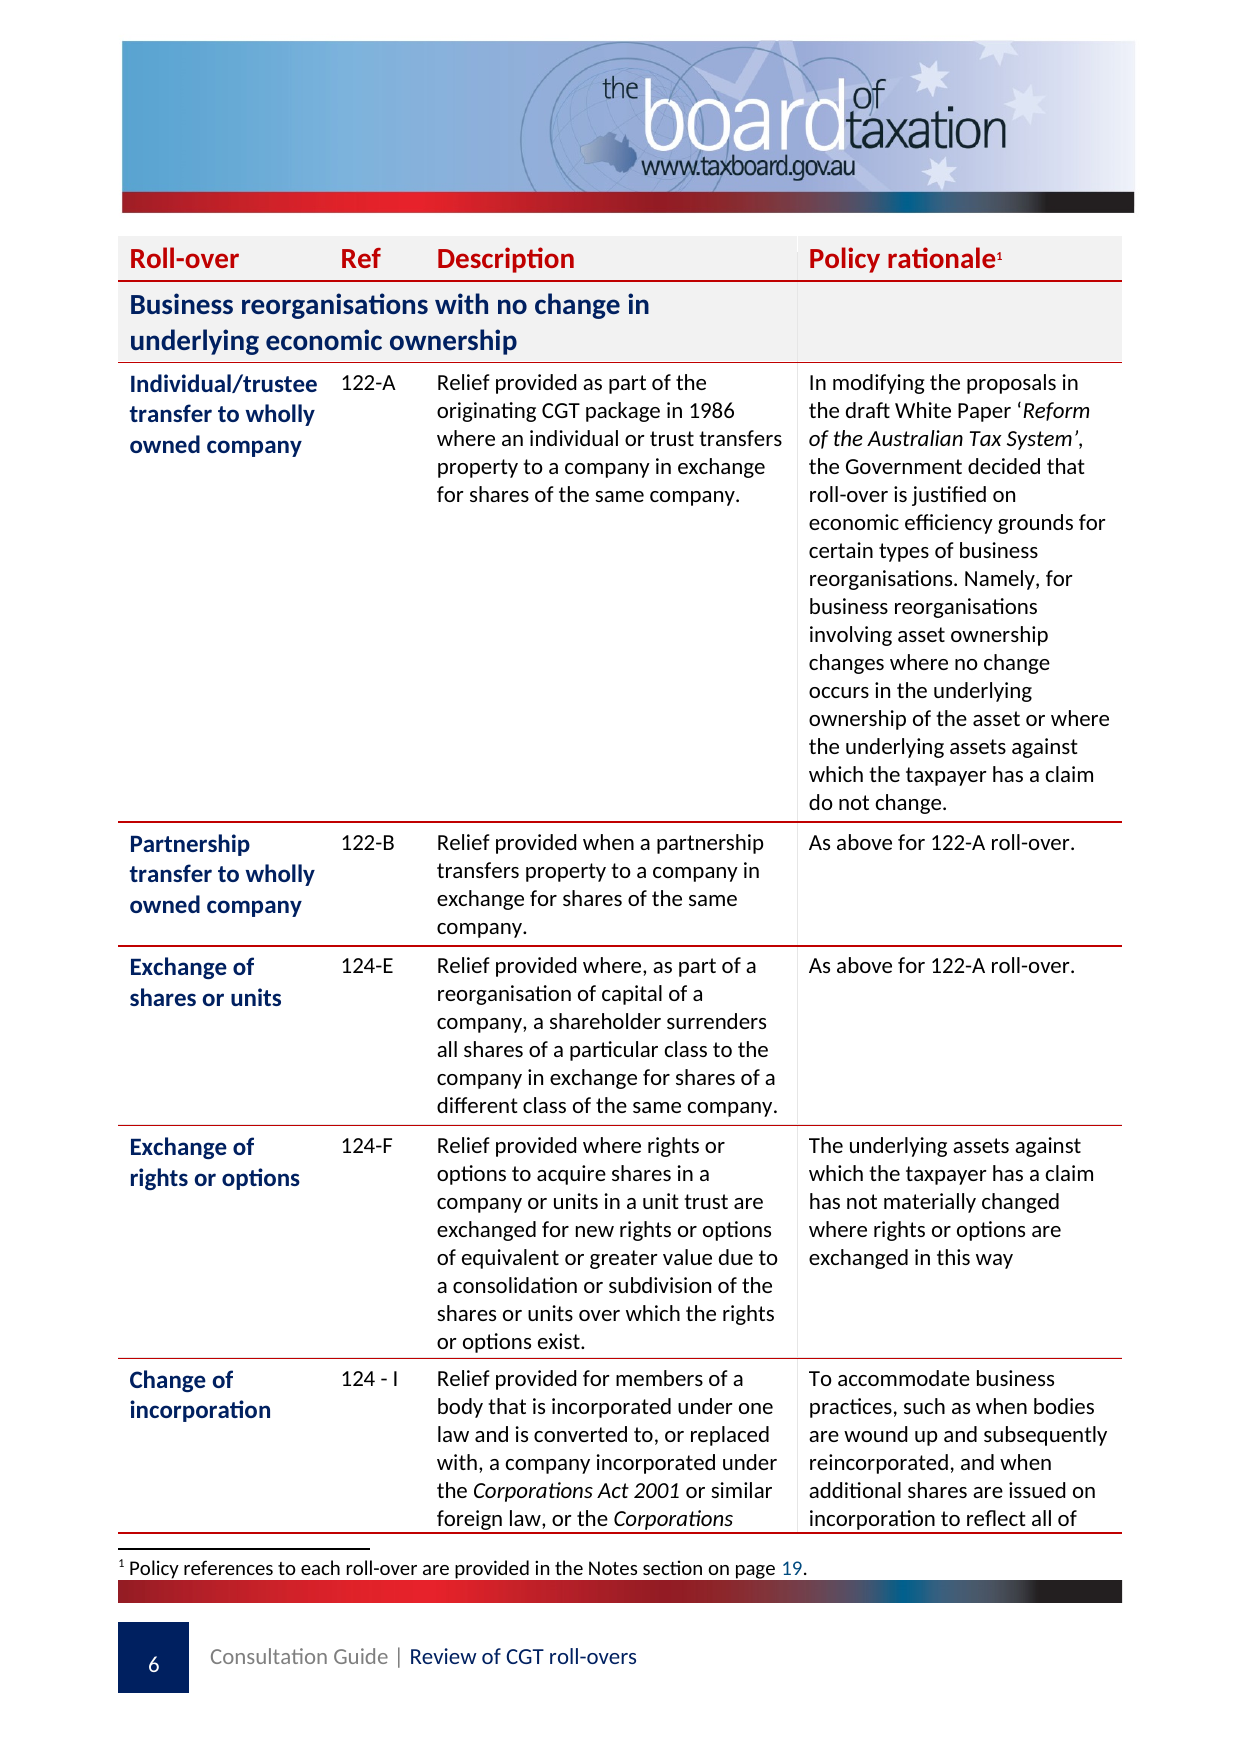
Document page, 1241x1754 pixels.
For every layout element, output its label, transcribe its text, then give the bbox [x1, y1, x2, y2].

table_cell Exchange of shares or units [118, 947, 329, 1124]
table_header Description [425, 236, 797, 280]
table_cell As above for 122-A roll-over. [798, 947, 1122, 1124]
table_cell 124-F [329, 1126, 425, 1357]
table_cell 124-E [329, 947, 425, 1124]
picture [913, 1580, 1123, 1603]
table_cell Relief provided where, as part of a reorganisation of capital of a company, a shareholder surrenders all shares of a particular class to the company in exchange for shares of a different class of the same company. [425, 947, 797, 1124]
table_cell Relief provided where rights or options to acquire shares in a company or units in a unit trust are exchanged for new rights or options of equivalent or greater value due to a consolidation or subdivision of the shares or units over which the rights or options exist. [425, 1126, 797, 1357]
table_cell Relief provided when a partnership transfers property to a company in exchange for shares of the same company. [425, 823, 797, 945]
table_cell 124 - I [329, 1359, 425, 1532]
table_header Ref [329, 236, 425, 280]
table_cell [798, 282, 1122, 361]
table_cell Individual/trustee transfer to wholly owned company [118, 363, 329, 821]
table_cell Business reorganisations with no change in underlying economic ownership [118, 282, 797, 361]
table_cell In modifying the proposals in the draft White Paper ‘Reform of the Australian Tax System’, the Government decided that roll-over is justified on economic efficiency grounds for certain types of business reorganisations. Namely, for business reorganisations involving asset ownership changes where no change occurs in the underlying ownership of the asset or where the underlying assets against which the taxpayer has a claim do not change. [798, 363, 1122, 821]
table_header Policy rationale [798, 236, 1122, 280]
picture [118, 1580, 897, 1603]
table_header Roll-over [118, 236, 329, 280]
table_cell Exchange of rights or options [118, 1126, 329, 1357]
table_cell 122-A [329, 363, 425, 821]
picture [70, 0, 1187, 252]
table_cell Partnership transfer to wholly owned company [118, 823, 329, 945]
table_cell As above for 122-A roll-over. [798, 823, 1122, 945]
table_cell The underlying assets against which the taxpayer has a claim has not materially changed where rights or options are exchanged in this way [798, 1126, 1122, 1357]
table_cell 122-B [329, 823, 425, 945]
table_cell Change of incorporation [118, 1359, 329, 1532]
table_cell Relief provided as part of the originating CGT package in 1986 where an individual or trust transfers property to a company in exchange for shares of the same company. [425, 363, 797, 821]
